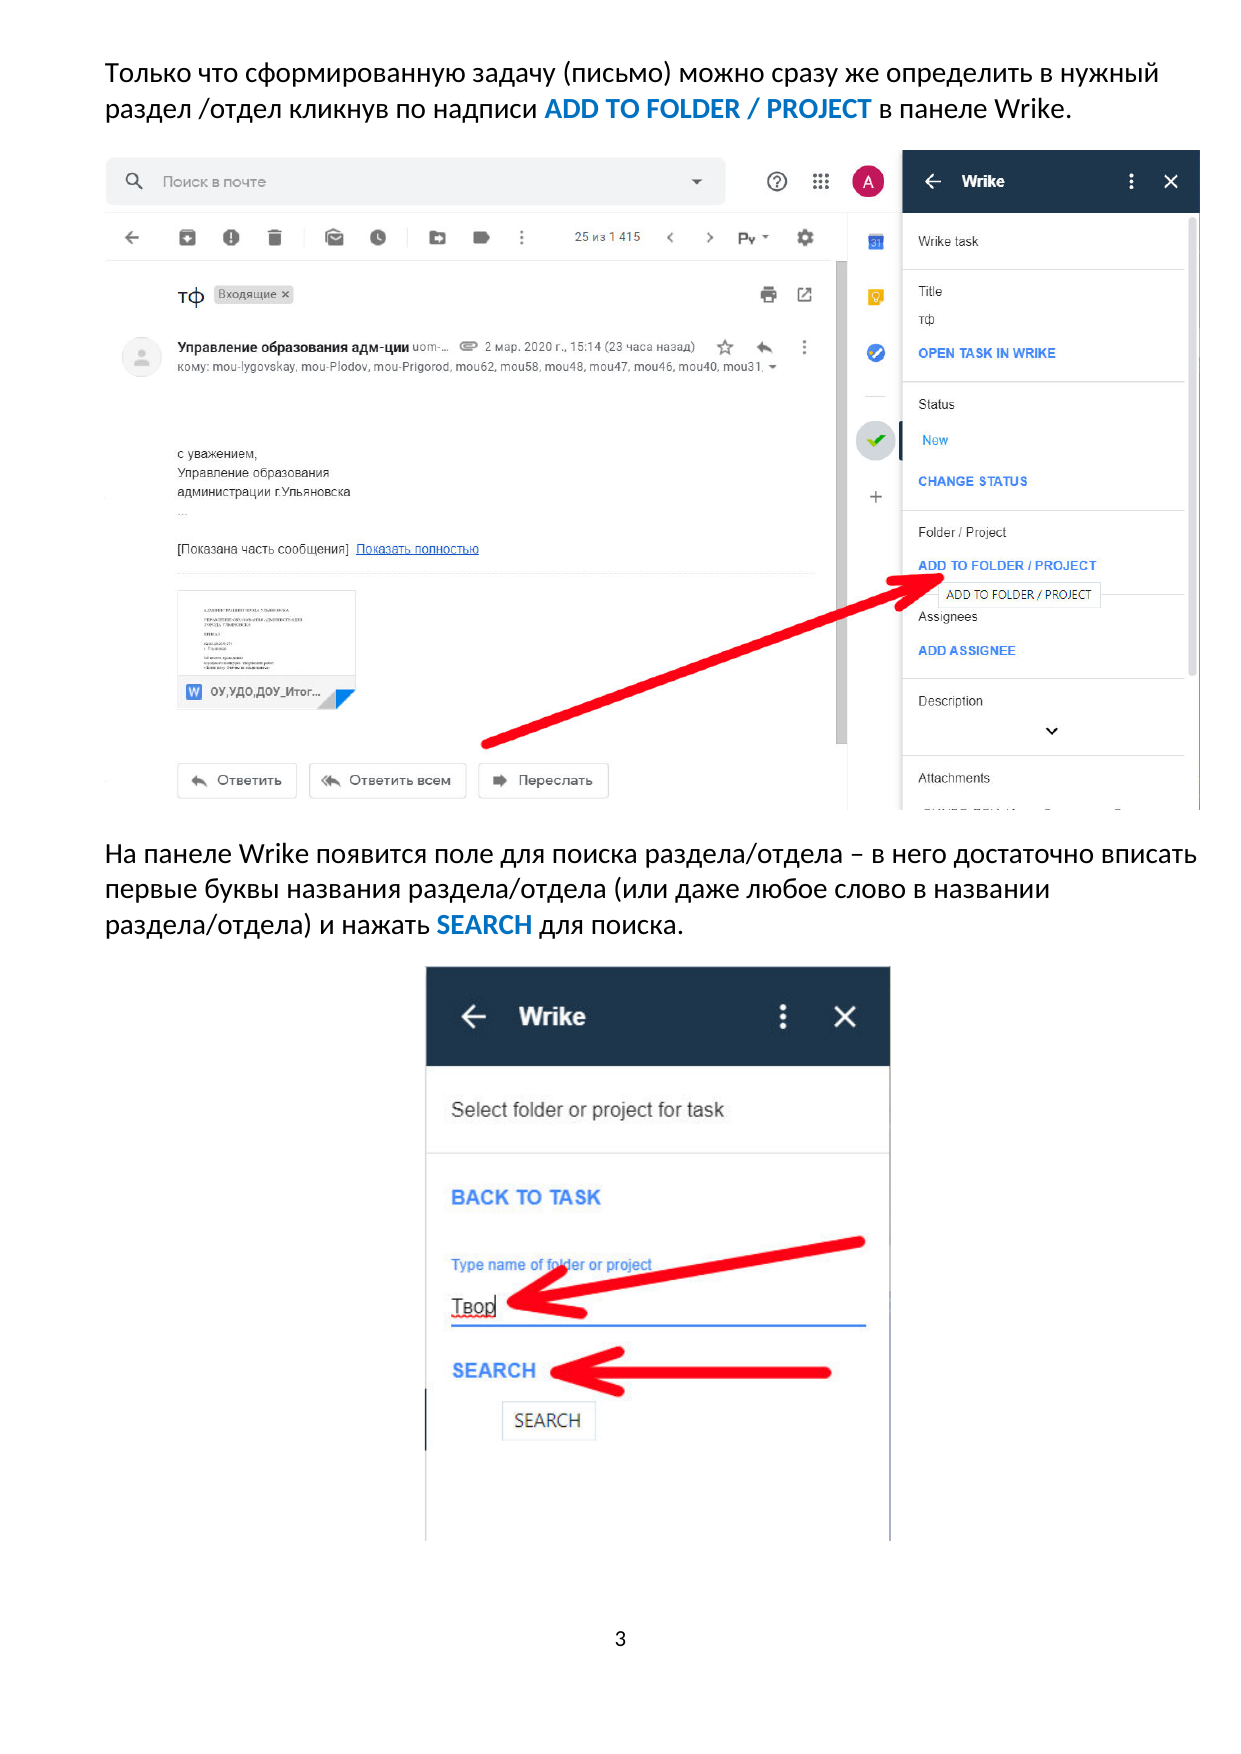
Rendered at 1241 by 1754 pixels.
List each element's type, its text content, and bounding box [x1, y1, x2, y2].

list На панеле Wrike появится поле для поиска раздела/отдела – в него достаточно вписать первые буквы названия раздела/отдела (или даже любое слово в названии раздела/отдела) и нажать SEARCH для поиска. [104, 835, 1211, 942]
list Только что сформированную задачу (письмо) можно сразу же определить в нужный раздел /отдел кликнув по надписи ADD TO FOLDER / PROJECT в панеле Wrike. [104, 54, 1211, 126]
picture [424, 966, 891, 1541]
picture [104, 150, 1200, 810]
